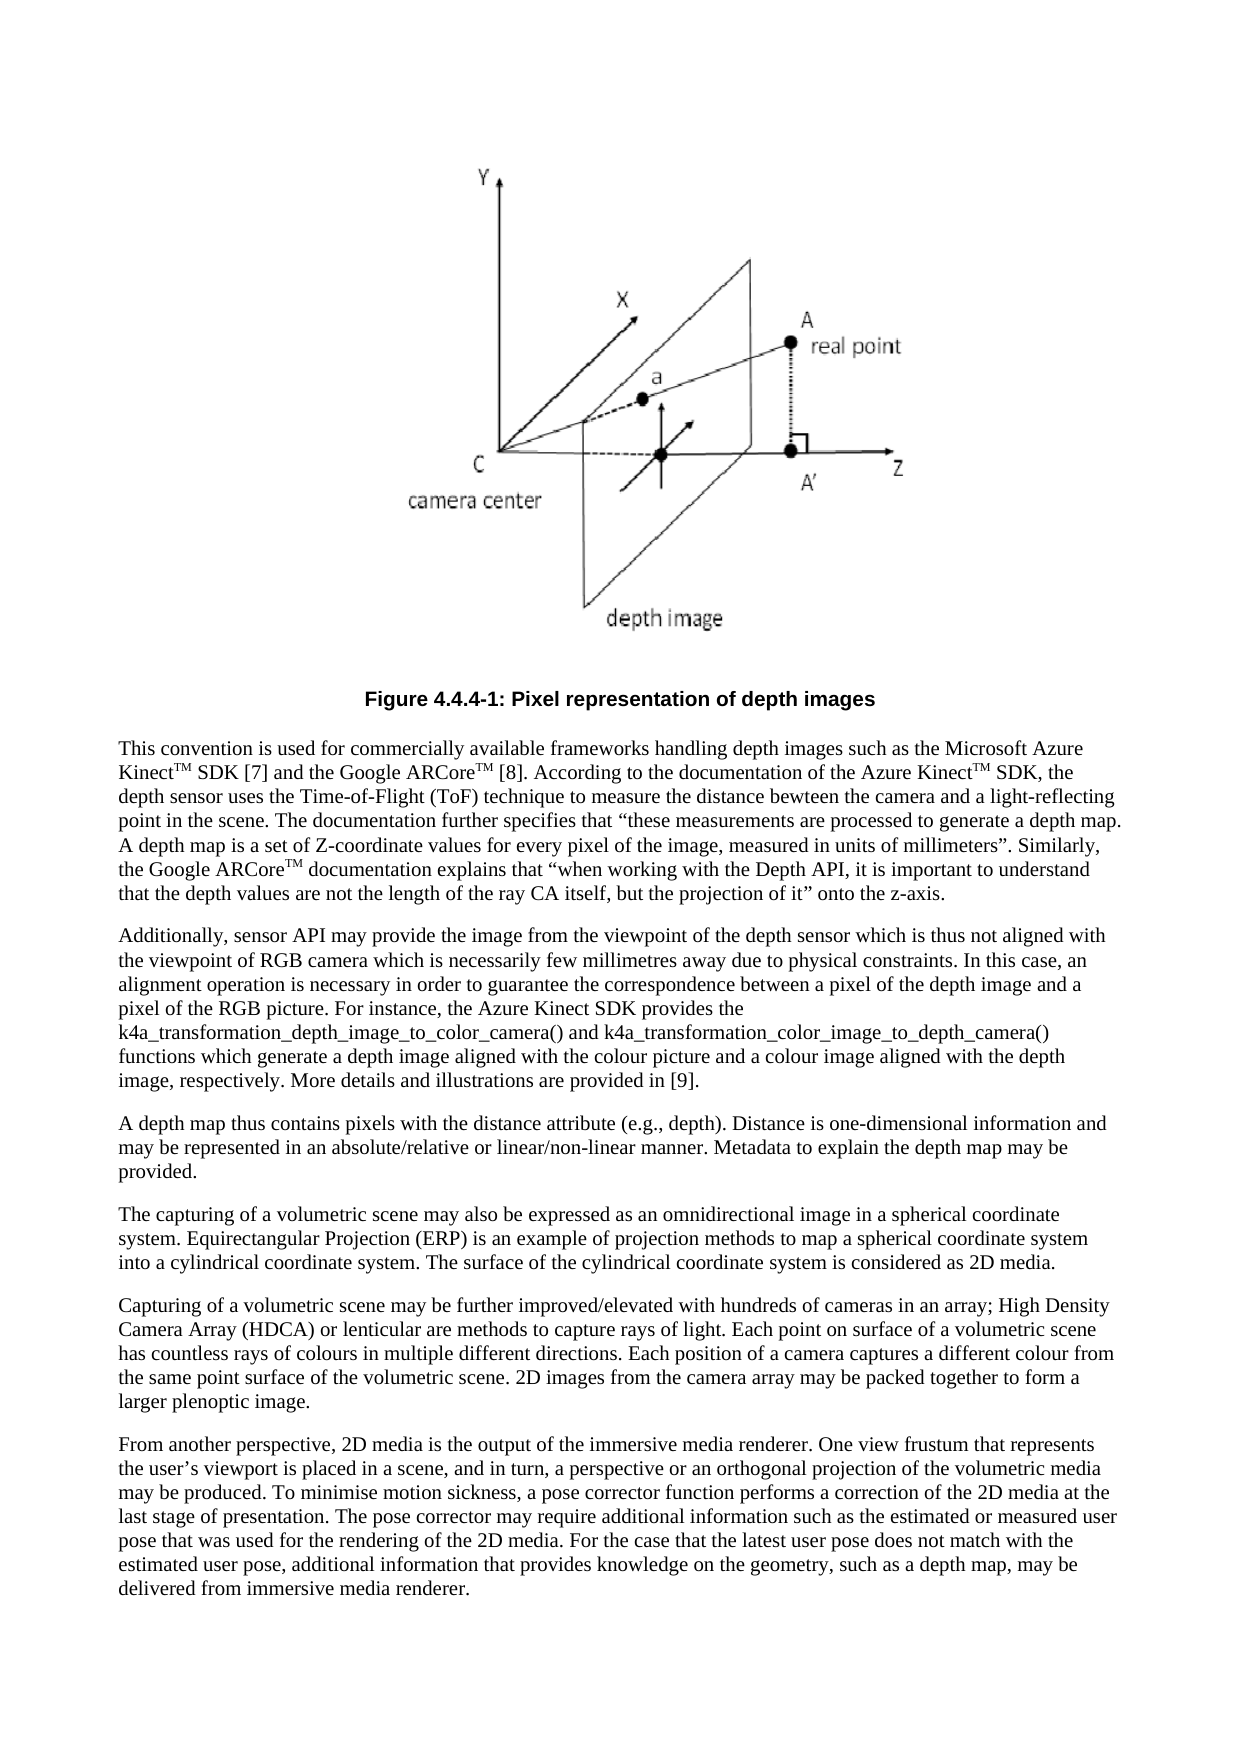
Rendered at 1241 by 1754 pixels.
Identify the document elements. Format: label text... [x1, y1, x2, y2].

text Additionally, sensor API may provide the image from the viewpoint of the depth sensor which is thus not aligned with the viewpoint of RGB camera which is necessarily few millimetres away due to physical constraints. In this case, an alignment operation is necessary in order to guarantee the correspondence between a pixel of the depth image and a pixel of the RGB picture. For instance, the Azure Kinect SDK provides the k4a_transformation_depth_image_to_color_camera() and k4a_transformation_color_image_to_depth_camera() functions which generate a depth image aligned with the colour picture and a colour image aligned with the depth image, respectively. More details and illustrations are provided in [9]. [118, 923, 1122, 1092]
text Capturing of a volumetric scene may be further improved/elevated with hundreds of cameras in an array; High Density Camera Array (HDCA) or lenticular are methods to capture rays of light. Each point on surface of a volumetric scene has countless rays of colours in multiple different directions. Each position of a camera captures a different colour from the same point surface of the volumetric scene. 2D images from the camera array may be packed together to form a larger plenoptic image. [118, 1292, 1122, 1413]
text From another perspective, 2D media is the output of the immersive media renderer. One view frustum that represents the user’s viewport is placed in a scene, and in turn, a perspective or an orthogonal projection of the volumetric media may be produced. To minimise motion sickness, a pose corrector function performs a correction of the 2D media at the last stage of presentation. The pose corrector may require additional information such as the estimated or measured user pose that was used for the rendering of the 2D media. For the case that the latest user pose does not match with the estimated user pose, additional information that provides knowledge on the geometry, such as a depth map, may be delivered from immersive media renderer. [118, 1432, 1122, 1600]
text This convention is used for commercially available frameworks handling depth images such as the Microsoft Azure KinectTM SDK [7] and the Google ARCoreTM [8]. According to the documentation of the Azure KinectTM SDK, the depth sensor uses the Time-of-Flight (ToF) technique to measure the distance bewteen the camera and a light-reflecting point in the scene. The documentation further specifies that “these measurements are processed to generate a depth map. A depth map is a set of Z-coordinate values for every pixel of the image, measured in units of millimeters”. Similarly, the Google ARCoreTM documentation explains that “when working with the Depth API, it is important to understand that the depth values are not the length of the ray CA itself, but the projection of it” onto the z-axis. [118, 736, 1122, 905]
text Figure 4.4.4-1: Pixel representation of depth images [118, 687, 1122, 711]
text A depth map thus contains pixels with the distance attribute (e.g., depth). Distance is one-dimensional information and may be represented in an absolute/relative or linear/non-linear manner. Metadata to explain the depth map may be provided. [118, 1111, 1122, 1183]
text The capturing of a volumetric scene may also be expressed as an omnidirectional image in a spherical coordinate system. Equirectangular Projection (ERP) is an example of projection methods to map a spherical coordinate system into a cylindrical coordinate system. The surface of the cylindrical coordinate system is considered as 2D media. [118, 1202, 1122, 1274]
